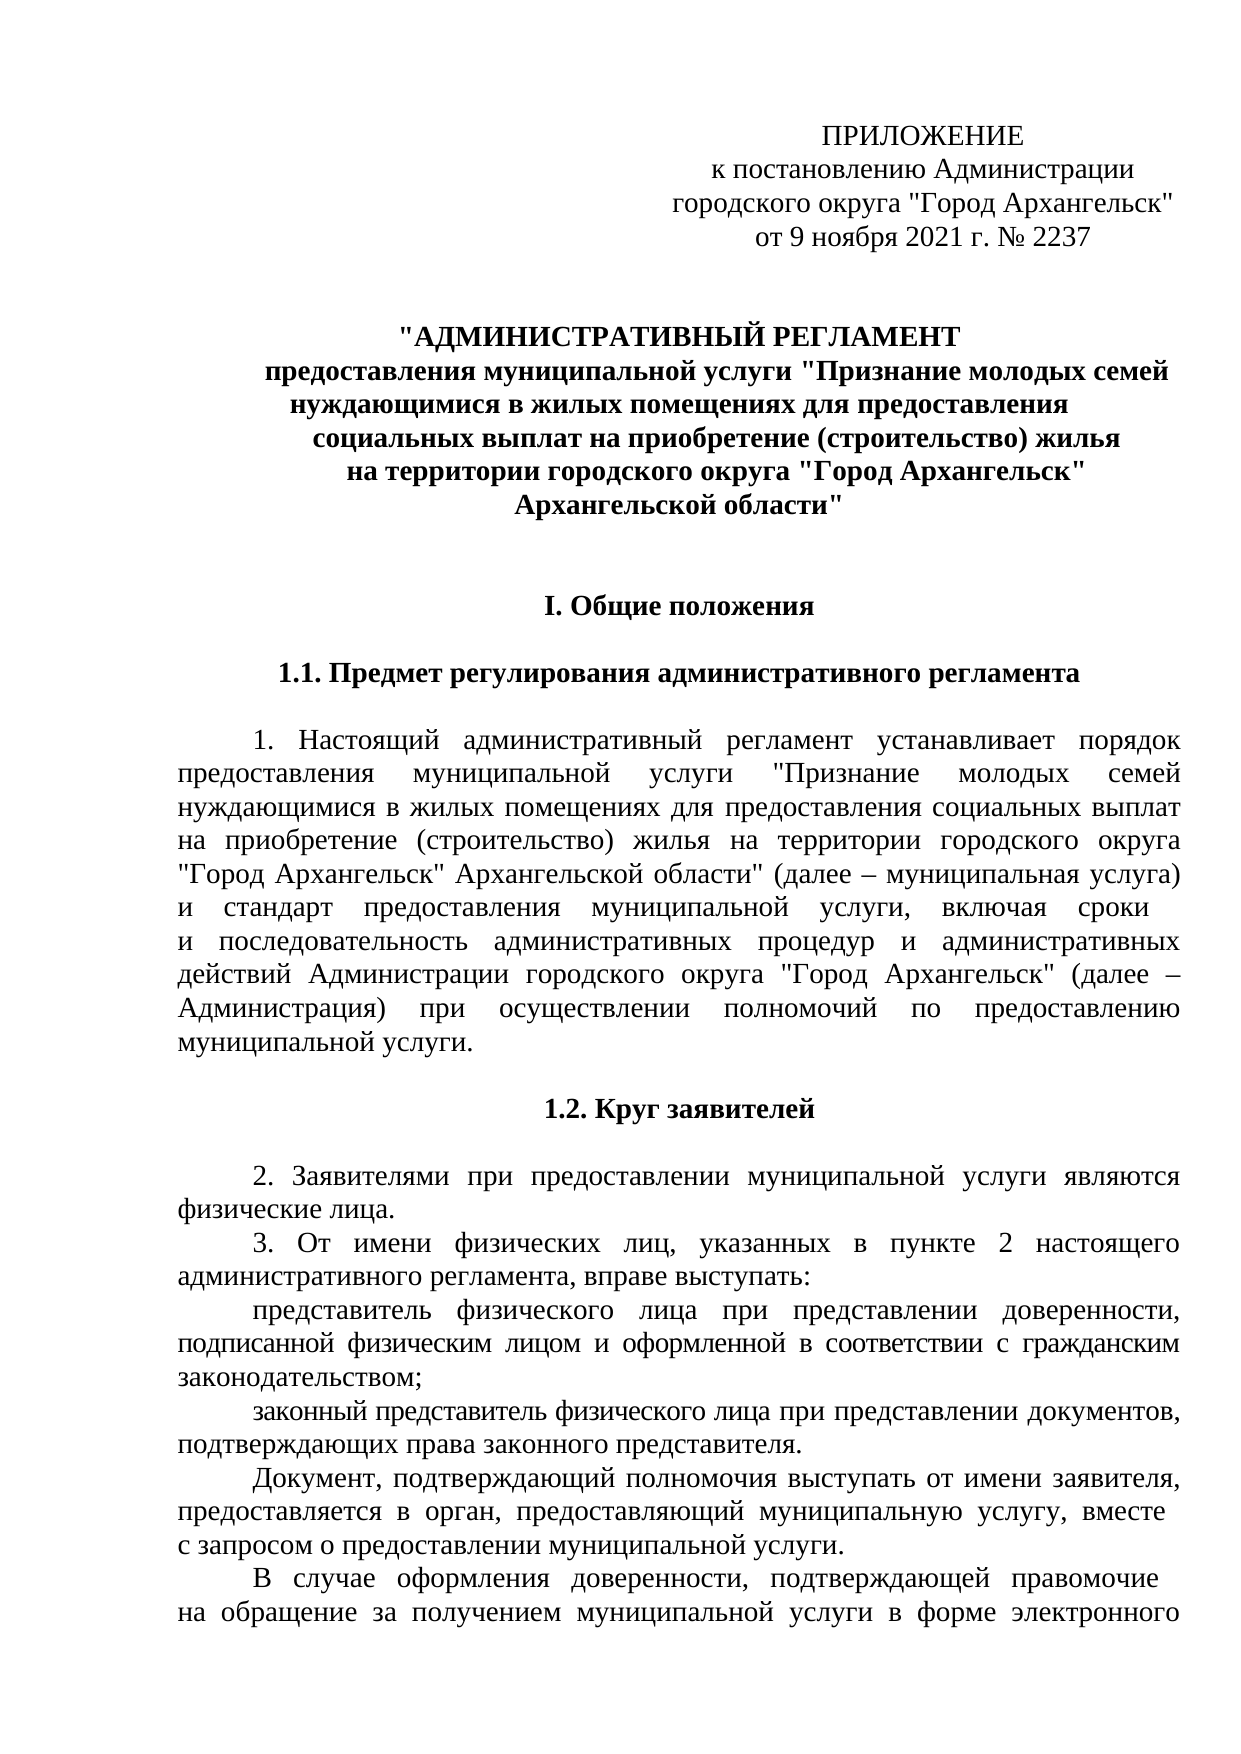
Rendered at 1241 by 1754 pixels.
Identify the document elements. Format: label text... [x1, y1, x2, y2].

text 2. Заявителями при предоставлении муниципальной услуги являются физические лица. [177, 1158, 1181, 1225]
title ПРИЛОЖЕНИЕ [664, 118, 1181, 152]
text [177, 1560, 1181, 1627]
text представитель физического лица при представлении доверенности, подписанной физическим лицом и оформленной в соответствии с гражданским законодательством; [177, 1292, 1181, 1393]
text 1.1. Предмет регулирования административного регламента [177, 655, 1181, 688]
text законный представитель физического лица при представлении документов, подтверждающих права законного представителя. [177, 1393, 1181, 1460]
text 1.2. Круг заявителей [177, 1091, 1181, 1124]
text предоставления муниципальной услуги "Признание молодых семей нуждающимися в жилых помещениях для предоставления [177, 353, 1181, 420]
text I. Общие положения [177, 588, 1181, 621]
title "АДМИНИСТРАТИВНЫЙ РЕГЛАМЕНТ [177, 319, 1181, 353]
text на территории городского округа "Город Архангельск" Архангельской области" [177, 453, 1181, 521]
text социальных выплат на приобретение (строительство) жилья [177, 420, 1181, 453]
title к постановлению Администрации [664, 152, 1181, 185]
title от 9 ноября 2021 г. № 2237 [664, 219, 1181, 252]
text Документ, подтверждающий полномочия выступать от имени заявителя, предоставляется в орган, предоставляющий муниципальную услугу, вместе с запросом о предоставлении муниципальной услуги. [177, 1460, 1181, 1560]
text 1. Настоящий административный регламент устанавливает порядок предоставления муниципальной услуги "Признание молодых семей нуждающимися в жилых помещениях для предоставления социальных выплат на приобретение (строительство) жилья на территории городского округа "Город Архангельск" Архангельской области" (далее – муниципальная услуга) и стандарт предоставления муниципальной услуги, включая сроки и последовательность административных процедур и административных действий Администрации городского округа "Город Архангельск" (далее – Администрация) при осуществлении полномочий по предоставлению муниципальной услуги. [177, 722, 1181, 1057]
title городского округа "Город Архангельск" [664, 185, 1181, 219]
text 3. От имени физических лиц, указанных в пункте 2 настоящего административного регламента, вправе выступать: [177, 1225, 1181, 1292]
